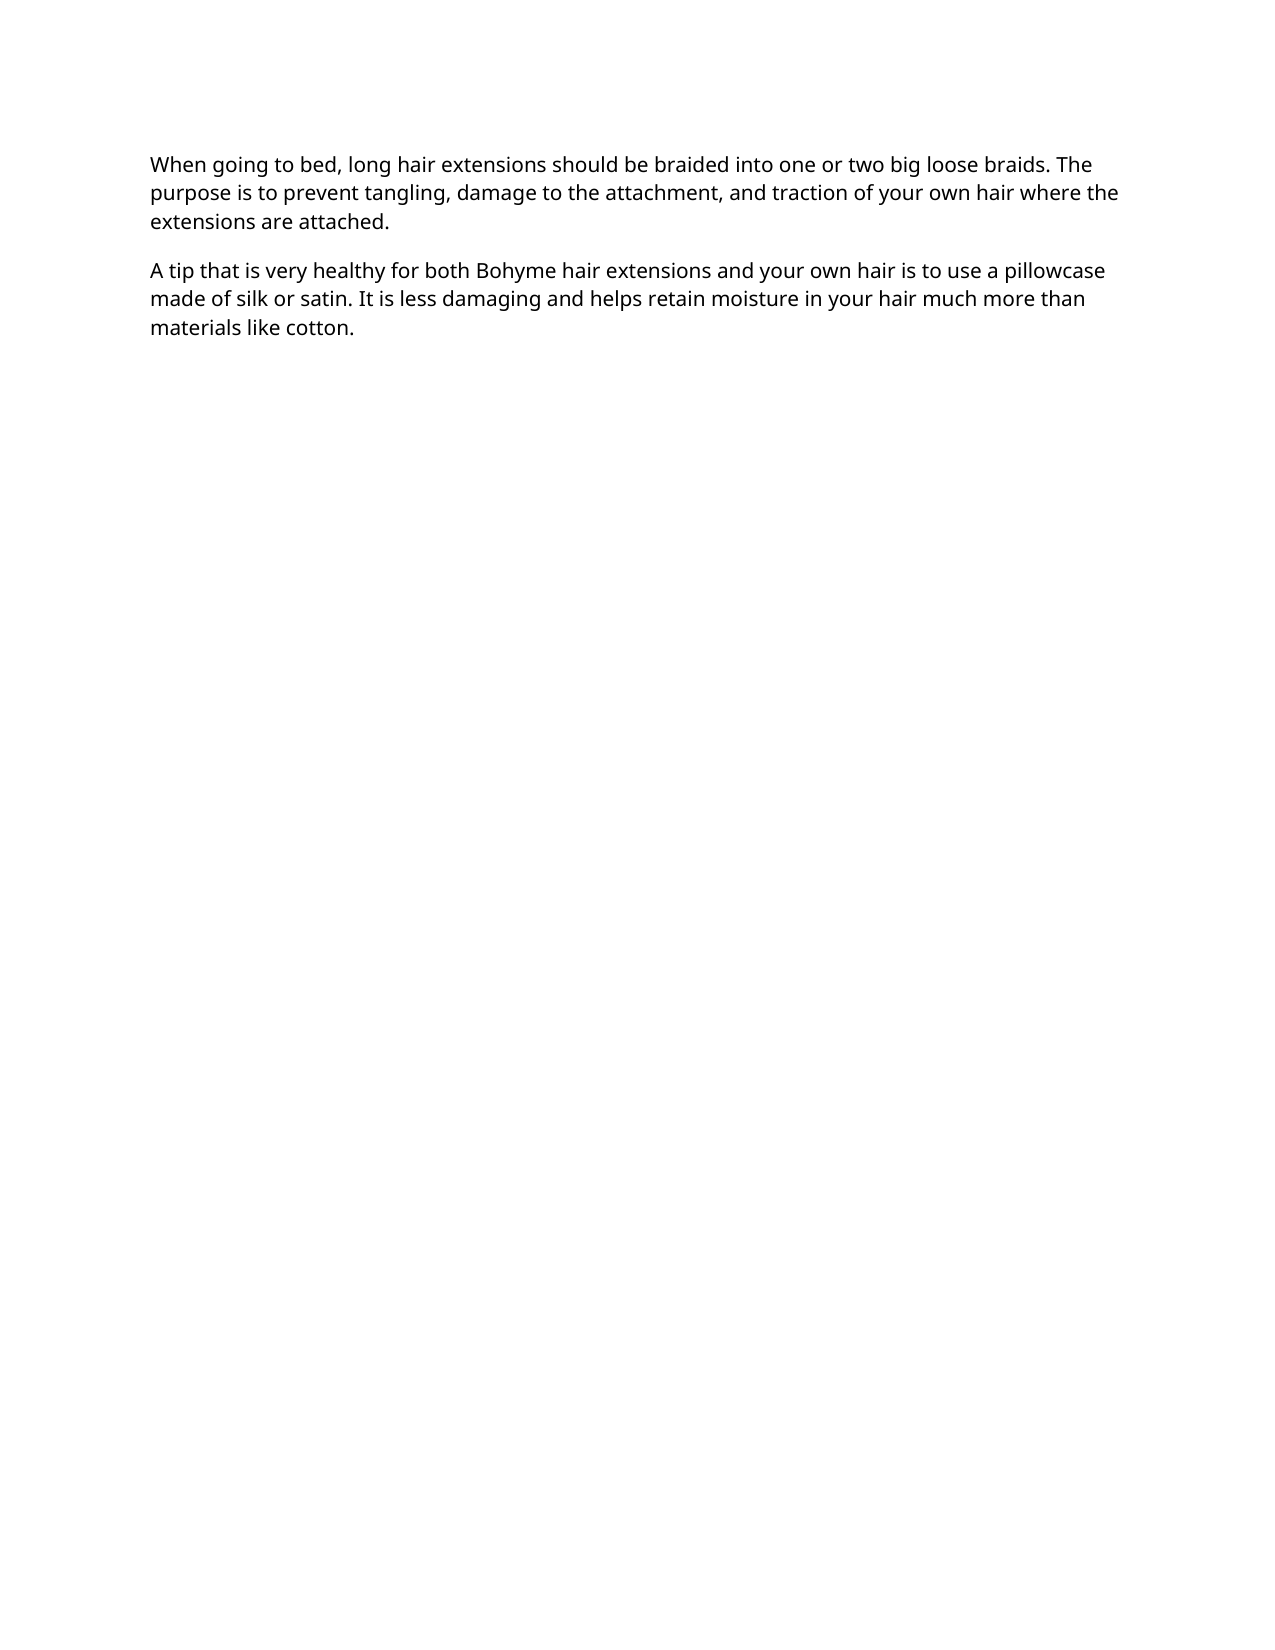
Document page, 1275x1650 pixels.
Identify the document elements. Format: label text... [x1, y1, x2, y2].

text When going to bed, long hair extensions should be braided into one or two big loose braids. The purpose is to prevent tangling, damage to the attachment, and traction of your own hair where the extensions are attached. [150, 150, 1125, 235]
text A tip that is very healthy for both Bohyme hair extensions and your own hair is to use a pillowcase made of silk or satin. It is less damaging and helps retain moisture in your hair much more than materials like cotton. [150, 256, 1125, 341]
